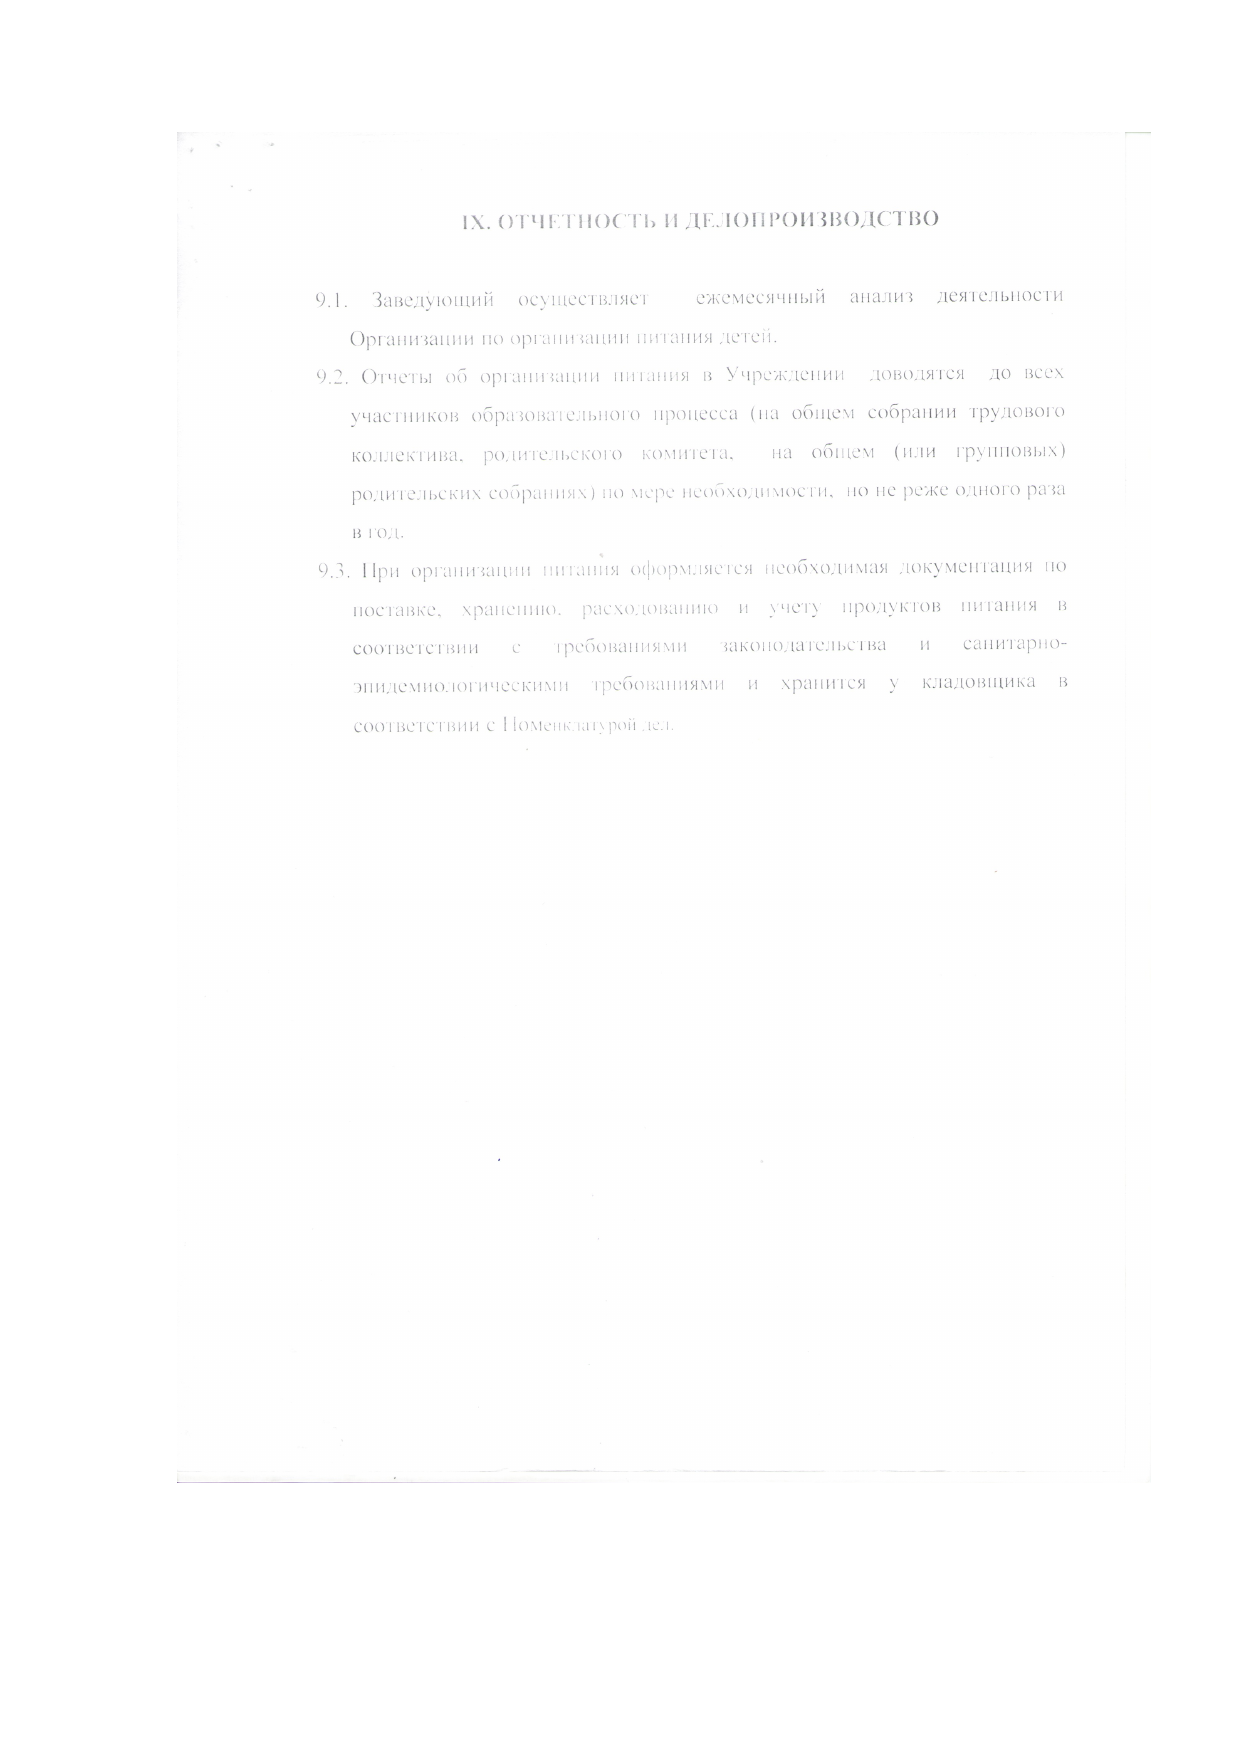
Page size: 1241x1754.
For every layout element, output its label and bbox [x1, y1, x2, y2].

picture [177, 132, 1151, 1483]
